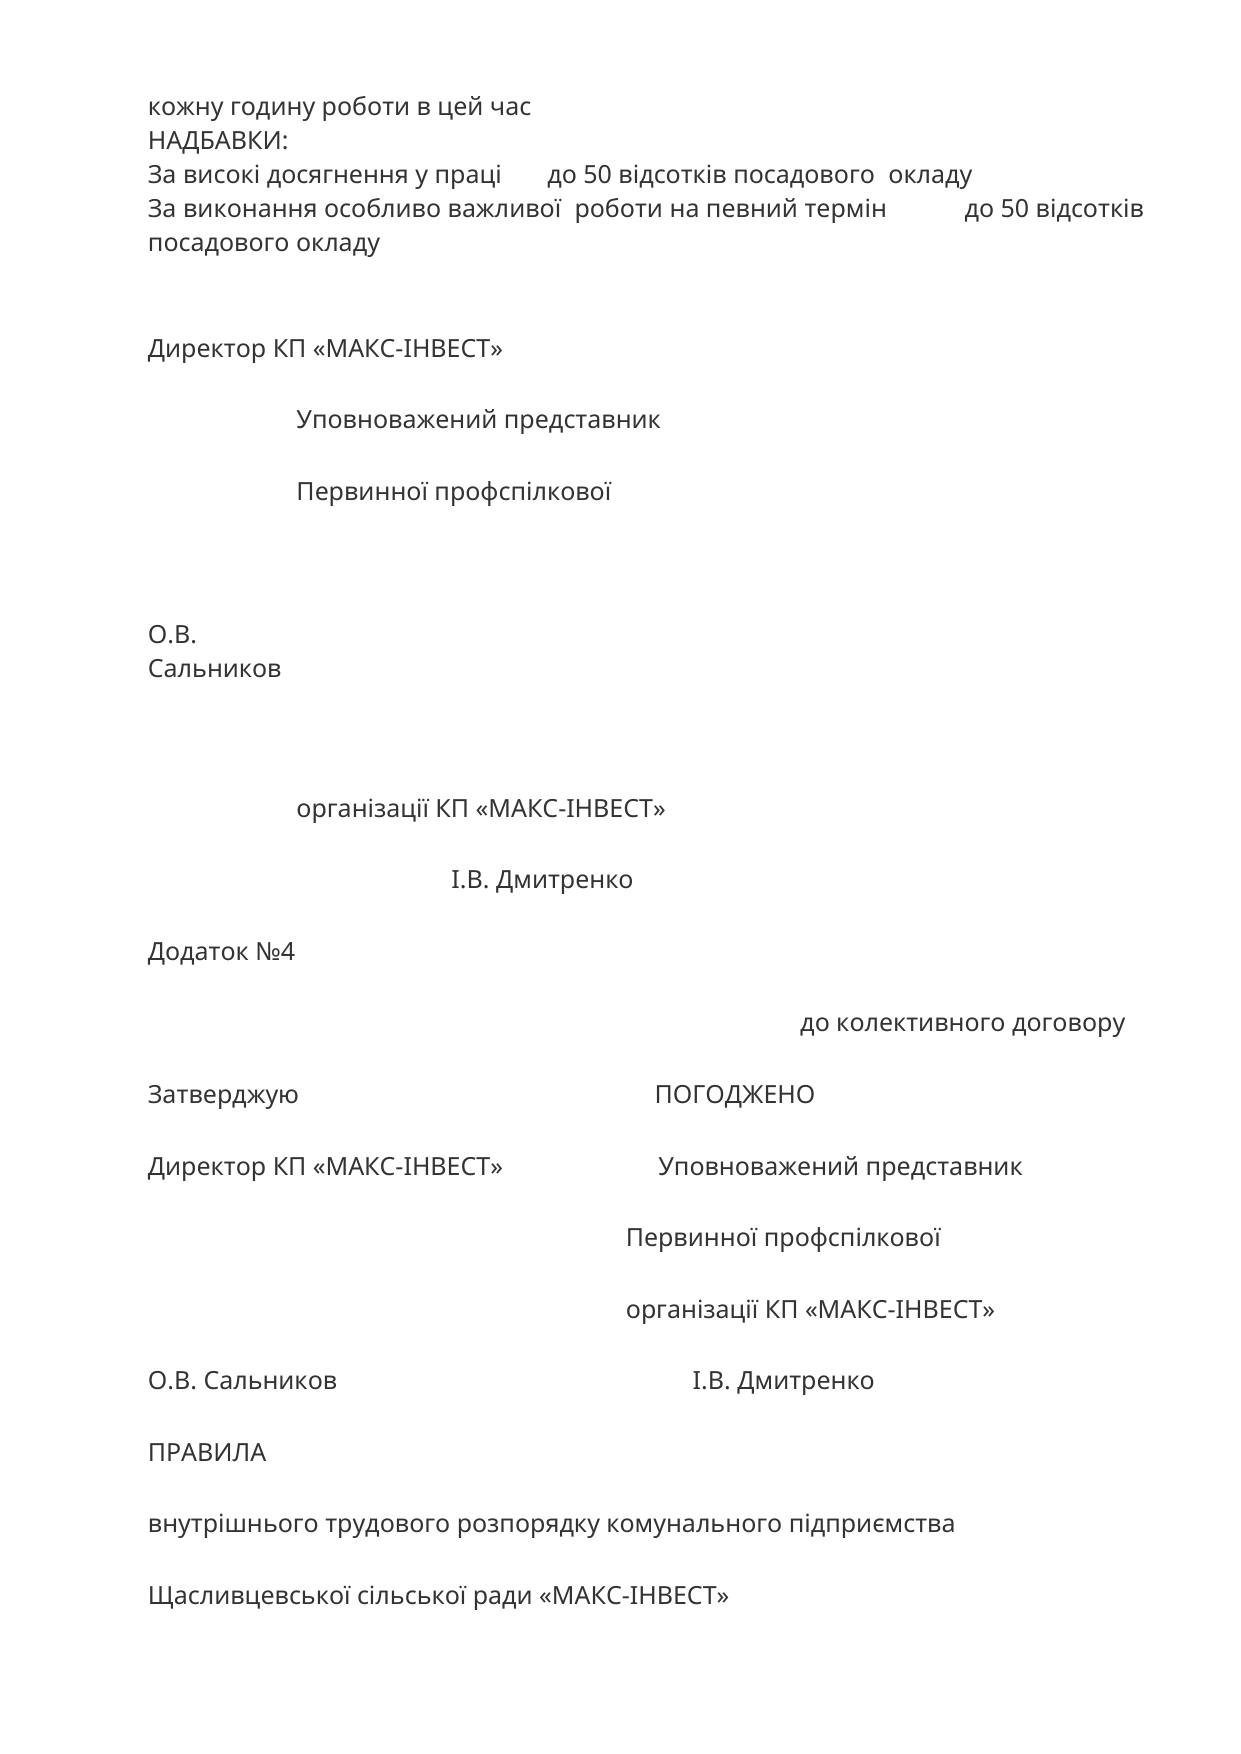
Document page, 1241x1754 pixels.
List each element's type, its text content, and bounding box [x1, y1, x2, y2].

text Директор КП «МАКС-ІНВЕСТ» Уповноважений представник [148, 1148, 1152, 1182]
text організації КП «МАКС-ІНВЕСТ» [148, 790, 1152, 824]
text ПРАВИЛА [148, 1434, 1152, 1468]
text Директор КП «МАКС-ІНВЕСТ» [148, 296, 1152, 364]
text до колективного договору [148, 1005, 1152, 1039]
text О.В. Сальников І.В. Дмитренко [148, 1363, 1152, 1397]
text Щасливцевської сільської ради «МАКС-ІНВЕСТ» [148, 1578, 1152, 1612]
text Затверджую ПОГОДЖЕНО [148, 1077, 1152, 1111]
text Додаток №4 [148, 933, 1152, 968]
text Уповноважений представник [148, 402, 1152, 436]
text Первинної профспілкової [148, 1220, 1152, 1254]
text Первинної профспілкової [148, 473, 1152, 508]
text І.В. Дмитренко [148, 862, 1152, 896]
text внутрішнього трудового розпорядку комунального підприємства [148, 1506, 1152, 1540]
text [148, 88, 1152, 259]
text О.В. Сальников [148, 617, 1152, 753]
text організації КП «МАКС-ІНВЕСТ» [148, 1291, 1152, 1325]
